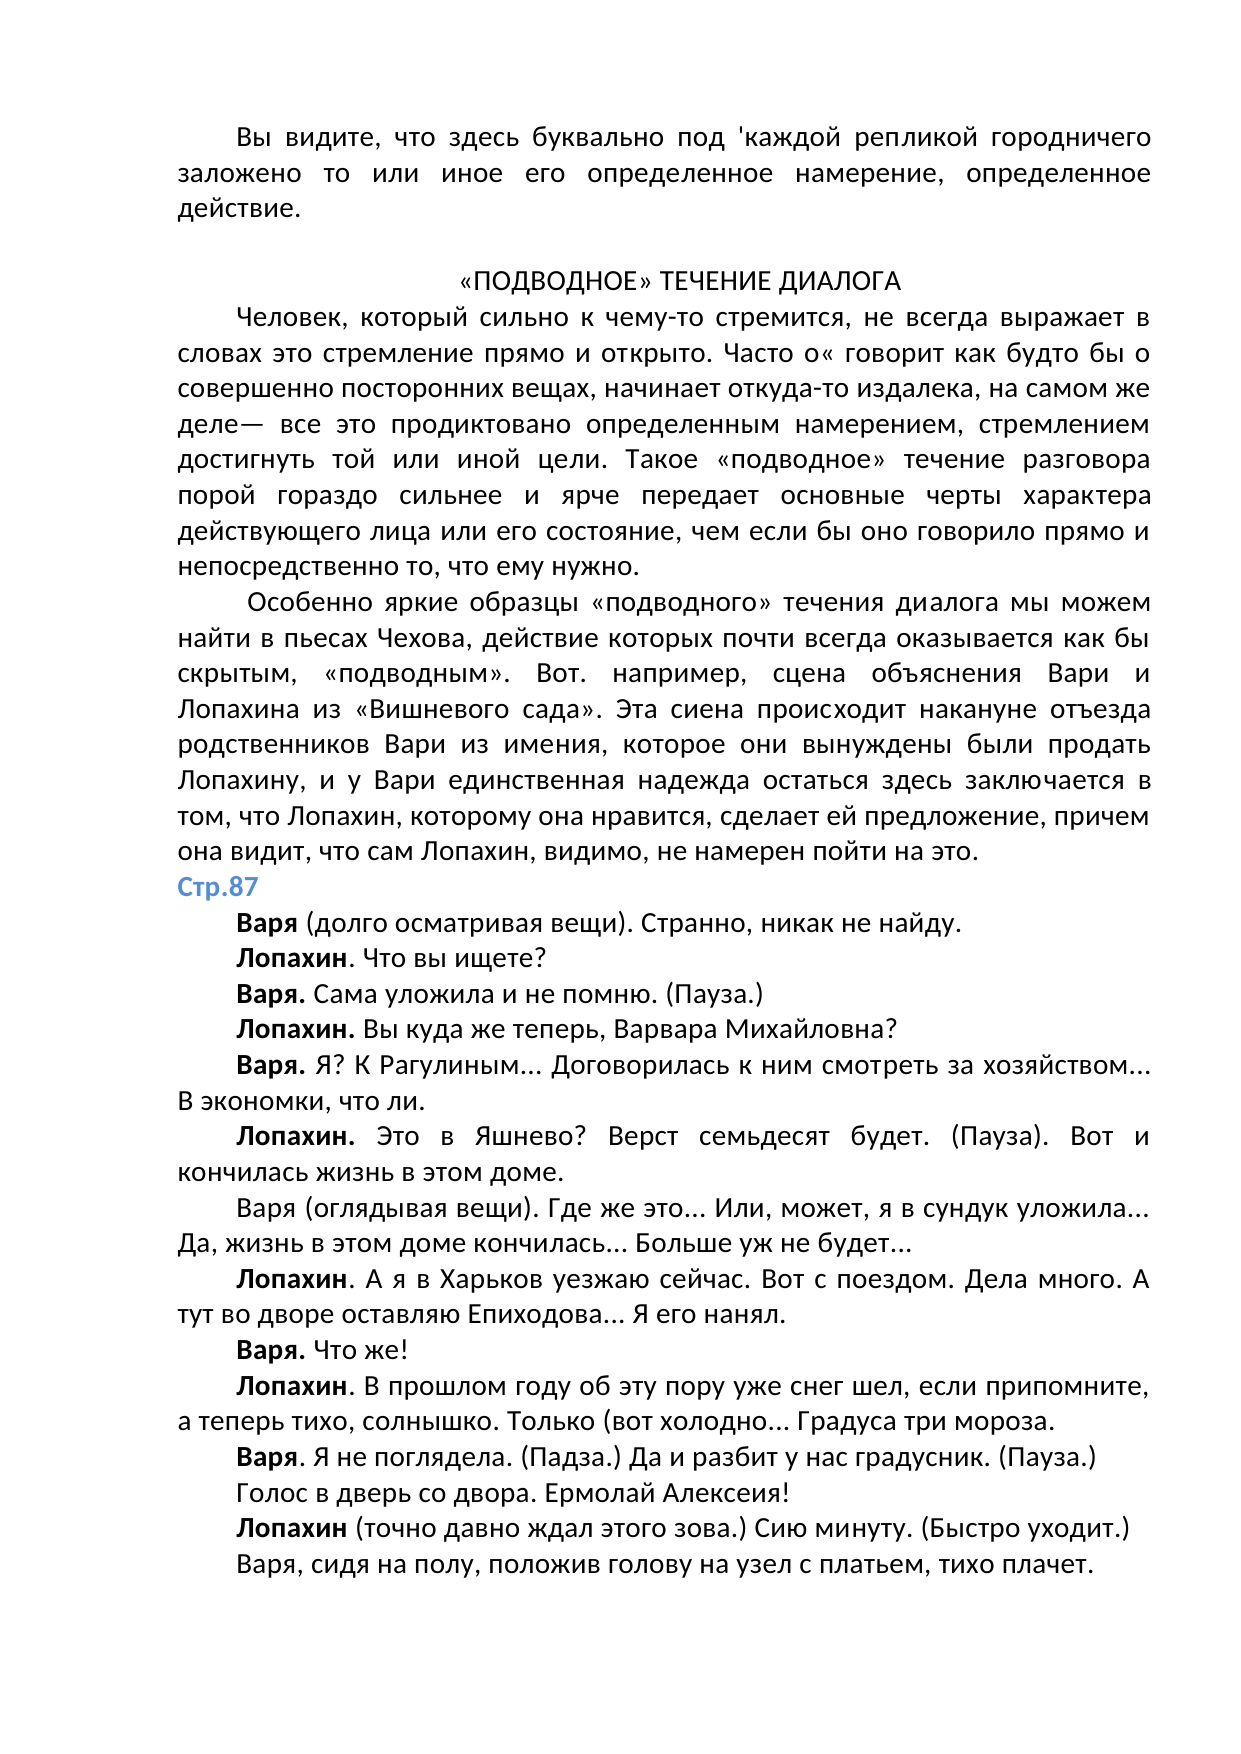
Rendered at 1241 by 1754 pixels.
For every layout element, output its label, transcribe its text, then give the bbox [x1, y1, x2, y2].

text Варя. Сама уложила и не помню. (Пауза.) [177, 975, 1152, 1011]
text Варя. Я? К Рагулиным... Договорилась к ним смотреть за хозяйством... В экономки, что ли. [177, 1046, 1152, 1117]
text Человек, который сильно к чему-то стремится, не всегда выражает в словах это стремление прямо и открыто. Часто о« говорит как будто бы о совершенно посторонних вещах, начинает откуда-то издалека, на самом же деле— все это продиктовано определенным намерением, стремлением достигнуть той или иной цели. Такое «подводное» течение разговора порой гораздо сильнее и ярче передает основные черты характера действующего лица или его состояние, чем если бы оно говорило прямо и непосредственно то, что ему нужно. [177, 298, 1152, 583]
text Стр.87 [177, 868, 1152, 904]
text Особенно яркие образцы «подводного» течения диалога мы можем найти в пьесах Чехова, действие которых почти всегда оказывается как бы скрытым, «подводным». Вот. например, сцена объяснения Вари и Лопахина из «Вишневого сада». Эта сиена происходит накануне отъезда родственников Вари из имения, которое они вынуждены были продать Лопахину, и у Вари единственная надежда остаться здесь заключается в том, что Лопахин, которому она нравится, сделает ей предложение, причем она видит, что сам Лопахин, видимо, не намерен пойти на это. [177, 583, 1152, 868]
text Вы видите, что здесь буквально под 'каждой репликой городничего заложено то или иное его определенное намерение, определенное действие. [177, 118, 1152, 225]
text Лопахин (точно давно ждал этого зова.) Сию минуту. (Быстро уходит.) [177, 1509, 1152, 1545]
text Голос в дверь со двора. Ермолай Алексеия! [177, 1474, 1152, 1509]
text Варя. Что же! [177, 1331, 1152, 1367]
text Лопахин. В прошлом году об эту пору уже снег шел, если припомните, а теперь тихо, солнышко. Только (вот холодно... Градуса три мороза. [177, 1367, 1152, 1438]
text Варя (долго осматривая вещи). Странно, никак не найду. [177, 904, 1152, 939]
text Лопахин. Это в Яшнево? Верст семьдесят будет. (Пауза). Вот и кончилась жизнь в этом доме. [177, 1117, 1152, 1189]
text «ПОДВОДНОЕ» ТЕЧЕНИЕ ДИАЛОГА [177, 262, 1152, 298]
text Варя, сидя на полу, положив голову на узел с платьем, тихо плачет. [177, 1545, 1152, 1581]
text Варя. Я не поглядела. (Падза.) Да и разбит у нас градусник. (Пауза.) [177, 1438, 1152, 1474]
text Лопахин. Что вы ищете? [177, 939, 1152, 975]
text Лопахин. А я в Харьков уезжаю сейчас. Вот с поездом. Дела много. А тут во дворе оставляю Епиходова... Я его нанял. [177, 1260, 1152, 1331]
text Лопахин. Вы куда же теперь, Варвара Михайловна? [177, 1011, 1152, 1046]
text Варя (оглядывая вещи). Где же это... Или, может, я в сундук уложила... Да, жизнь в этом доме кончилась... Больше уж не будет... [177, 1189, 1152, 1260]
